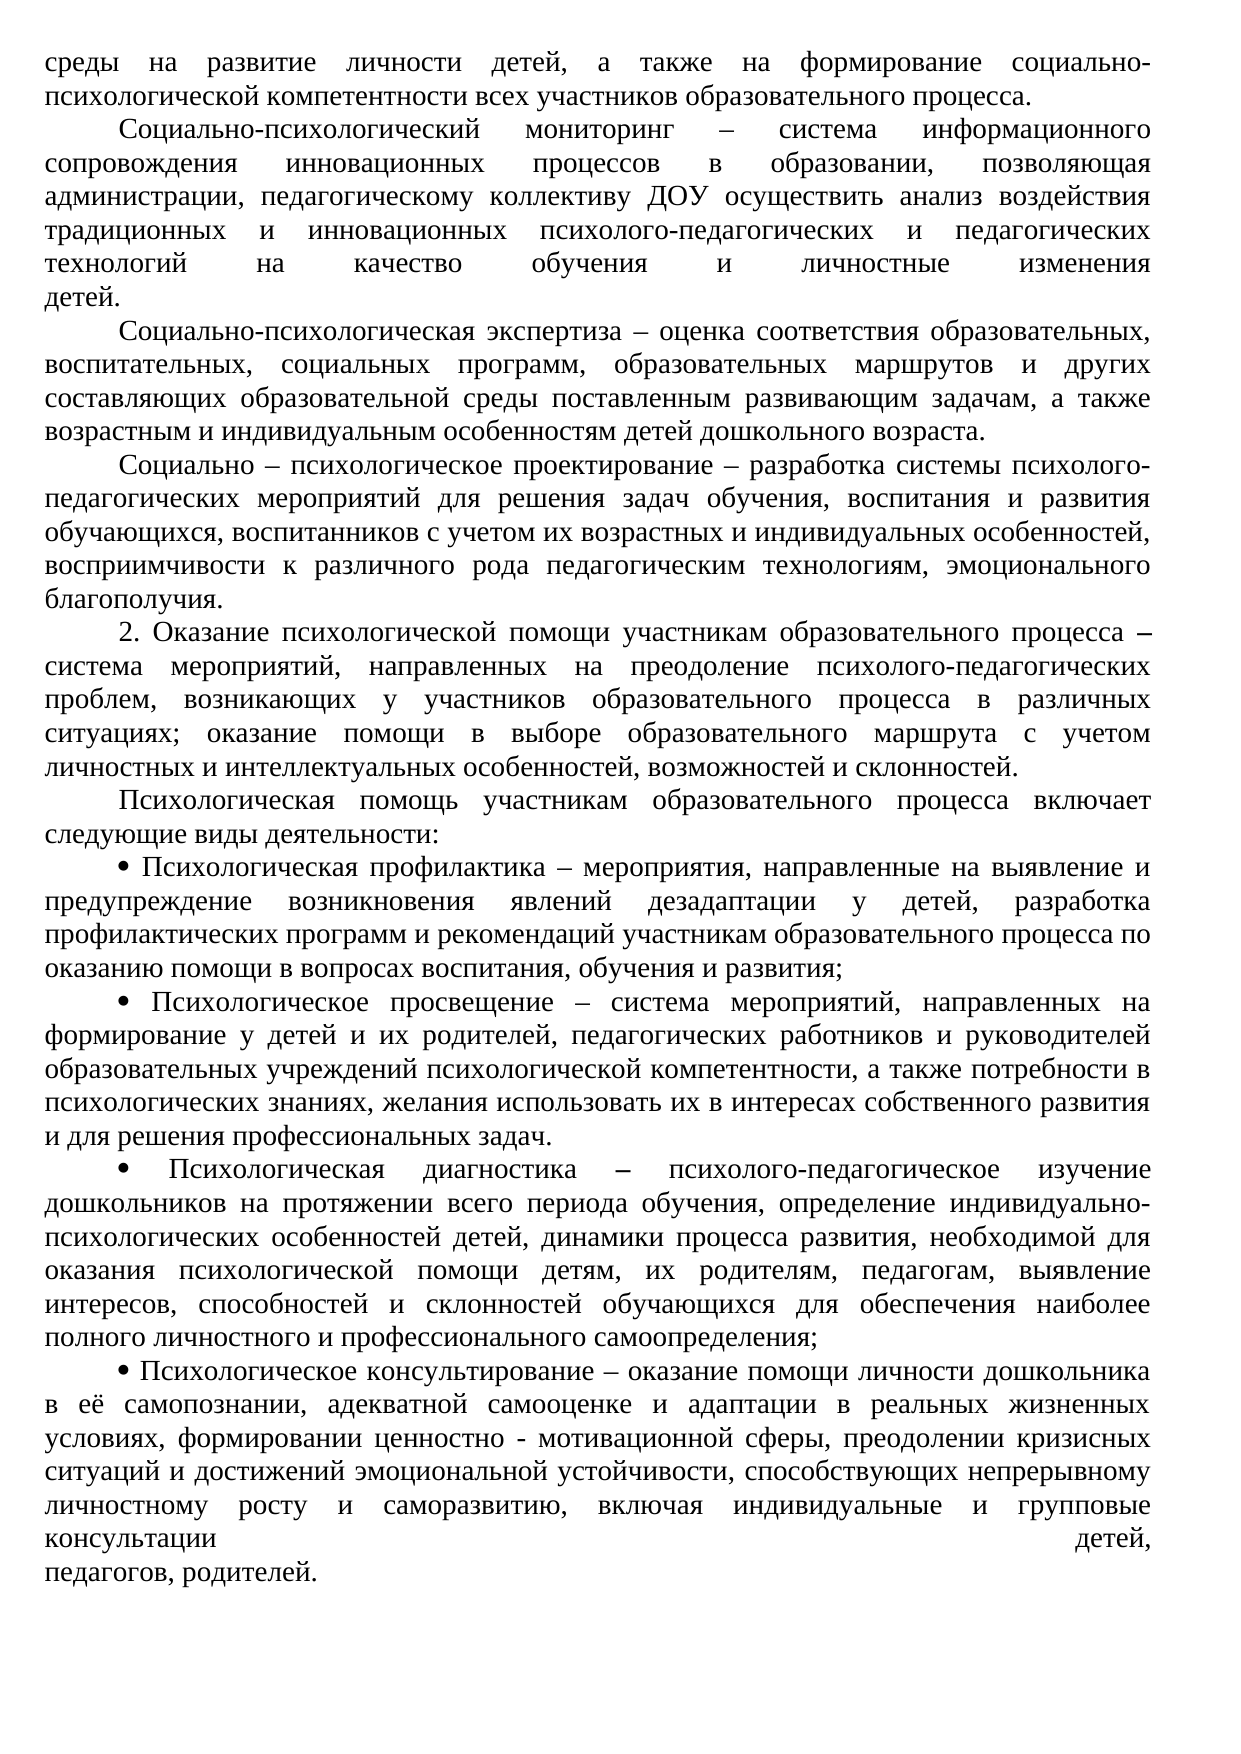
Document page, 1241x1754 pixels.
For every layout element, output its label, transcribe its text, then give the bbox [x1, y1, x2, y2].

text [44, 44, 1152, 111]
text Психологическое просвещение – система мероприятий, направленных на формирование у детей и их родителей, педагогических работников и руководителей образовательных учреждений психологической компетентности, а также потребности в психологических знаниях, желания использовать их в интересах собственного развития и для решения профессиональных задач. [44, 984, 1152, 1151]
text Психологическая диагностика – психолого-педагогическое изучение дошкольников на протяжении всего периода обучения, определение индивидуально-психологических особенностей детей, динамики процесса развития, необходимой для оказания психологической помощи детям, их родителям, педагогам, выявление интересов, способностей и склонностей обучающихся для обеспечения наиболее полного личностного и профессионального самоопределения; [44, 1151, 1152, 1353]
text Социально-психологическая экспертиза – оценка соответствия образовательных, воспитательных, социальных программ, образовательных маршрутов и других составляющих образовательной среды поставленным развивающим задачам, а также возрастным и индивидуальным особенностям детей дошкольного возраста. [44, 313, 1152, 447]
text Психологическая профилактика – мероприятия, направленные на выявление и предупреждение возникновения явлений дезадаптации у детей, разработка профилактических программ и рекомендаций участникам образовательного процесса по оказанию помощи в вопросах воспитания, обучения и развития; [44, 849, 1152, 984]
text Психологическое консультирование – оказание помощи личности дошкольника в её самопознании, адекватной самооценке и адаптации в реальных жизненных условиях, формировании ценностно - мотивационной сферы, преодолении кризисных ситуаций и достижений эмоциональной устойчивости, способствующих непрерывному личностному росту и саморазвитию, включая индивидуальные и групповые консультации детей, педагогов, родителей. [44, 1353, 1152, 1588]
text Социально-психологический мониторинг – система информационного сопровождения инновационных процессов в образовании, позволяющая администрации, педагогическому коллективу ДОУ осуществить анализ воздействия традиционных и инновационных психолого-педагогических и педагогических технологий на качество обучения и личностные изменения детей. [44, 111, 1152, 313]
text Психологическая помощь участникам образовательного процесса включает следующие виды деятельности: [44, 782, 1152, 849]
text 2. Оказание психологической помощи участникам образовательного процесса – система мероприятий, направленных на преодоление психолого-педагогических проблем, возникающих у участников образовательного процесса в различных ситуациях; оказание помощи в выборе образовательного маршрута с учетом личностных и интеллектуальных особенностей, возможностей и склонностей. [44, 614, 1152, 782]
text Социально – психологическое проектирование – разработка системы психолого-педагогических мероприятий для решения задач обучения, воспитания и развития обучающихся, воспитанников с учетом их возрастных и индивидуальных особенностей, восприимчивости к различного рода педагогическим технологиям, эмоционального благополучия. [44, 447, 1152, 614]
